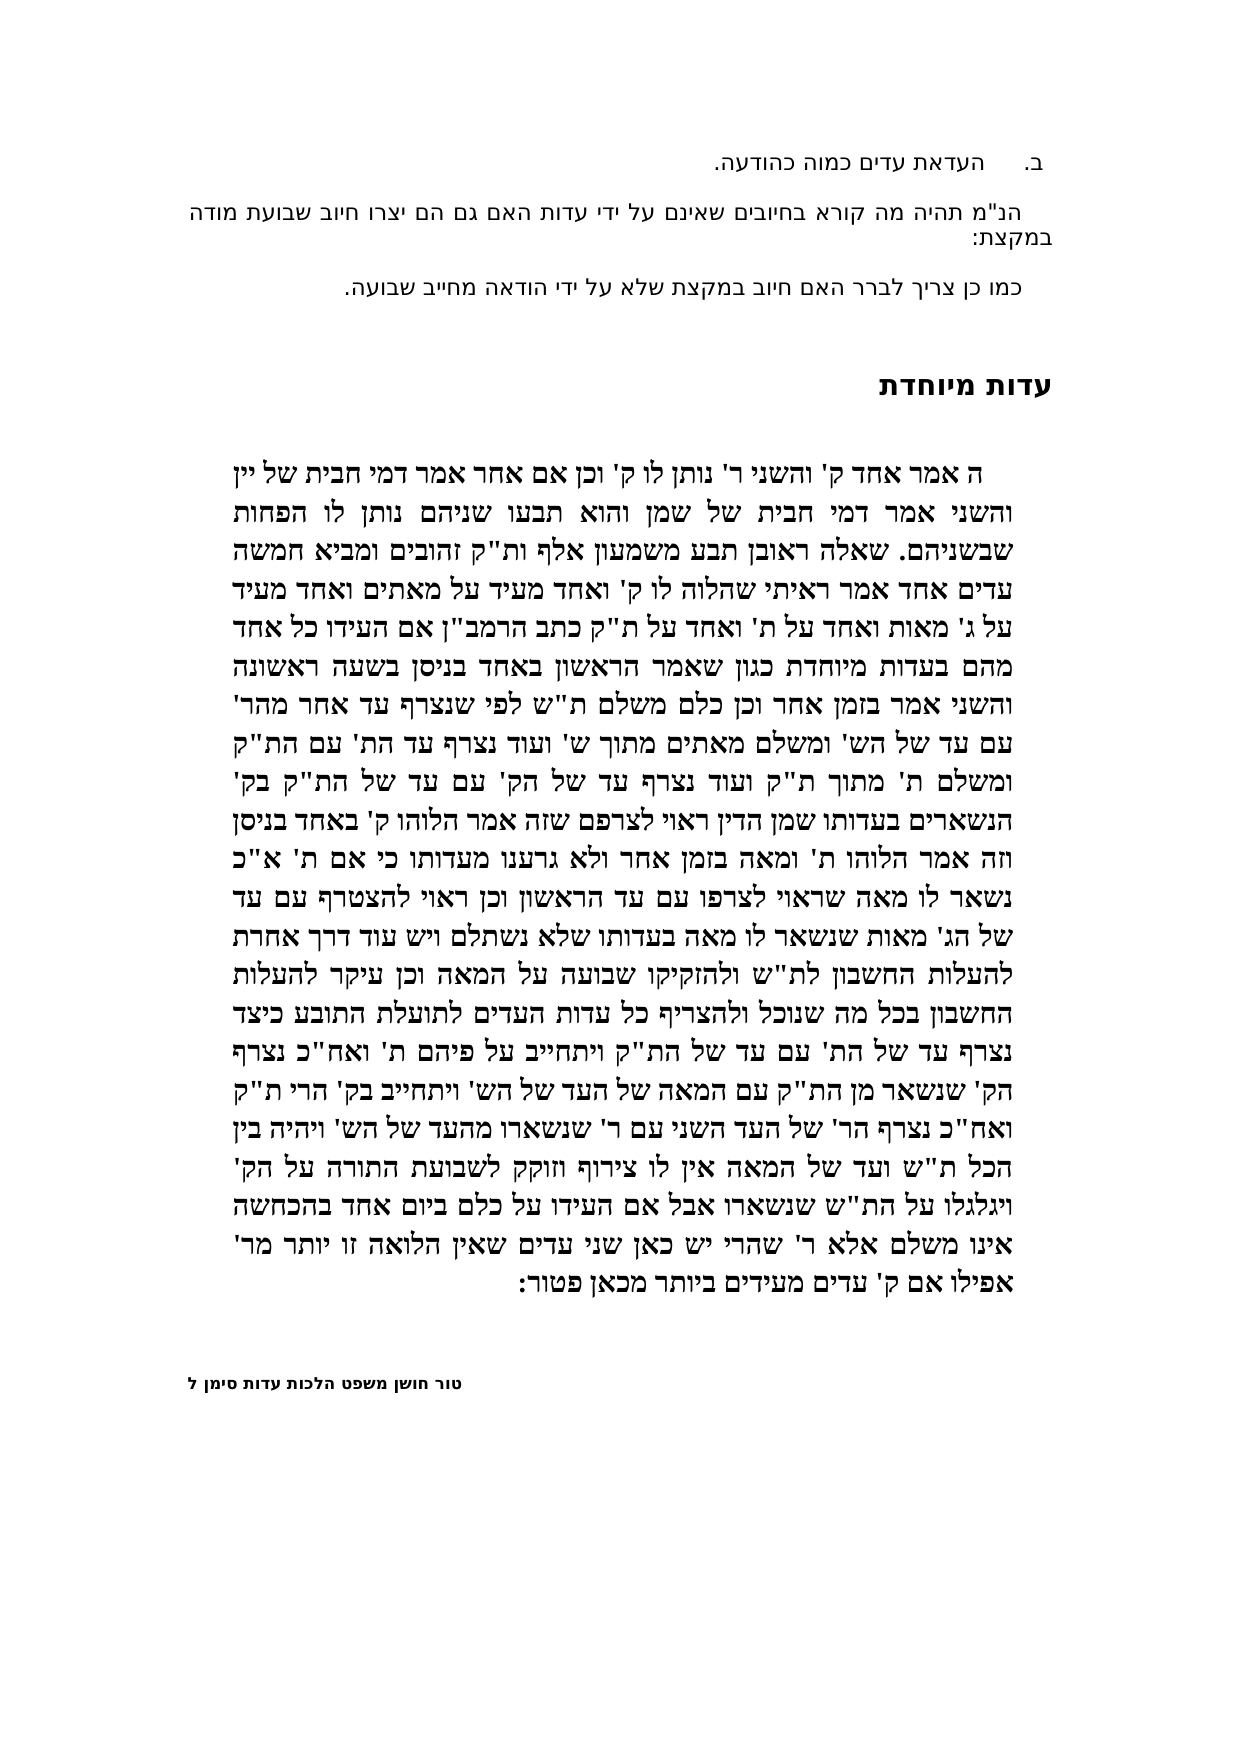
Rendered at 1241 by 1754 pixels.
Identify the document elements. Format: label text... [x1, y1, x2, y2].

subtitle ה אמר אחד ק' והשני ר' נותן לו ק' וכן אם אחר אמר דמי חבית של יין והשני אמר דמי חבית של שמן והוא תבעו שניהם נותן לו הפחות שבשניהם. שאלה ראובן תבע משמעון אלף ות"ק זהובים ומביא חמשה עדים אחד אמר ראיתי שהלוה לו ק' ואחד מעיד על מאתים ואחד מעיד על ג' מאות ואחד על ת' ואחד על ת"ק כתב הרמב"ן אם העידו כל אחד מהם בעדות מיוחדת כגון שאמר הראשון באחד בניסן בשעה ראשונה והשני אמר בזמן אחר וכן כלם משלם ת"ש לפי שנצרף עד אחר מהר' עם עד של הש' ומשלם מאתים מתוך ש' ועוד נצרף עד הת' עם הת"ק ומשלם ת' מתוך ת"ק ועוד נצרף עד של הק' עם עד של הת"ק בק' הנשארים בעדותו שמן הדין ראוי לצרפם שזה אמר הלוהו ק' באחד בניסן וזה אמר הלוהו ת' ומאה בזמן אחר ולא גרענו מעדותו כי אם ת' א"כ נשאר לו מאה שראוי לצרפו עם עד הראשון וכן ראוי להצטרף עם עד של הג' מאות שנשאר לו מאה בעדותו שלא נשתלם ויש עוד דרך אחרת להעלות החשבון לת"ש ולהזקיקו שבועה על המאה וכן עיקר להעלות החשבון בכל מה שנוכל ולהצריף כל עדות העדים לתועלת התובע כיצד נצרף עד של הת' עם עד של הת"ק ויתחייב על פיהם ת' ואח"כ נצרף הק' שנשאר מן הת"ק עם המאה של העד של הש' ויתחייב בק' הרי ת"ק ואח"כ נצרף הר' של העד השני עם ר' שנשארו מהעד של הש' ויהיה בין הכל ת"ש ועד של המאה אין לו צירוף וזוקק לשבועת התורה על הק' ויגלגלו על הת"ש שנשארו אבל אם העידו על כלם ביום אחד בהכחשה אינו משלם אלא ר' שהרי יש כאן שני עדים שאין הלואה זו יותר מר' אפילו אם ק' עדים מעידים ביותר מכאן פטור: [232, 456, 1014, 1299]
subtitle עדות מיוחדת [187, 375, 1053, 400]
text כמו כן צריך לברר האם חיוב במקצת שלא על ידי הודאה מחייב שבועה. [187, 275, 1053, 300]
text טור חושן משפט הלכות עדות סימן ל [187, 1374, 1053, 1393]
list העדאת עדים כמוה כהודעה. [187, 150, 1023, 175]
text הנ"מ תהיה מה קורא בחיובים שאינם על ידי עדות האם גם הם יצרו חיוב שבועת מודה במקצת: [187, 200, 1053, 250]
